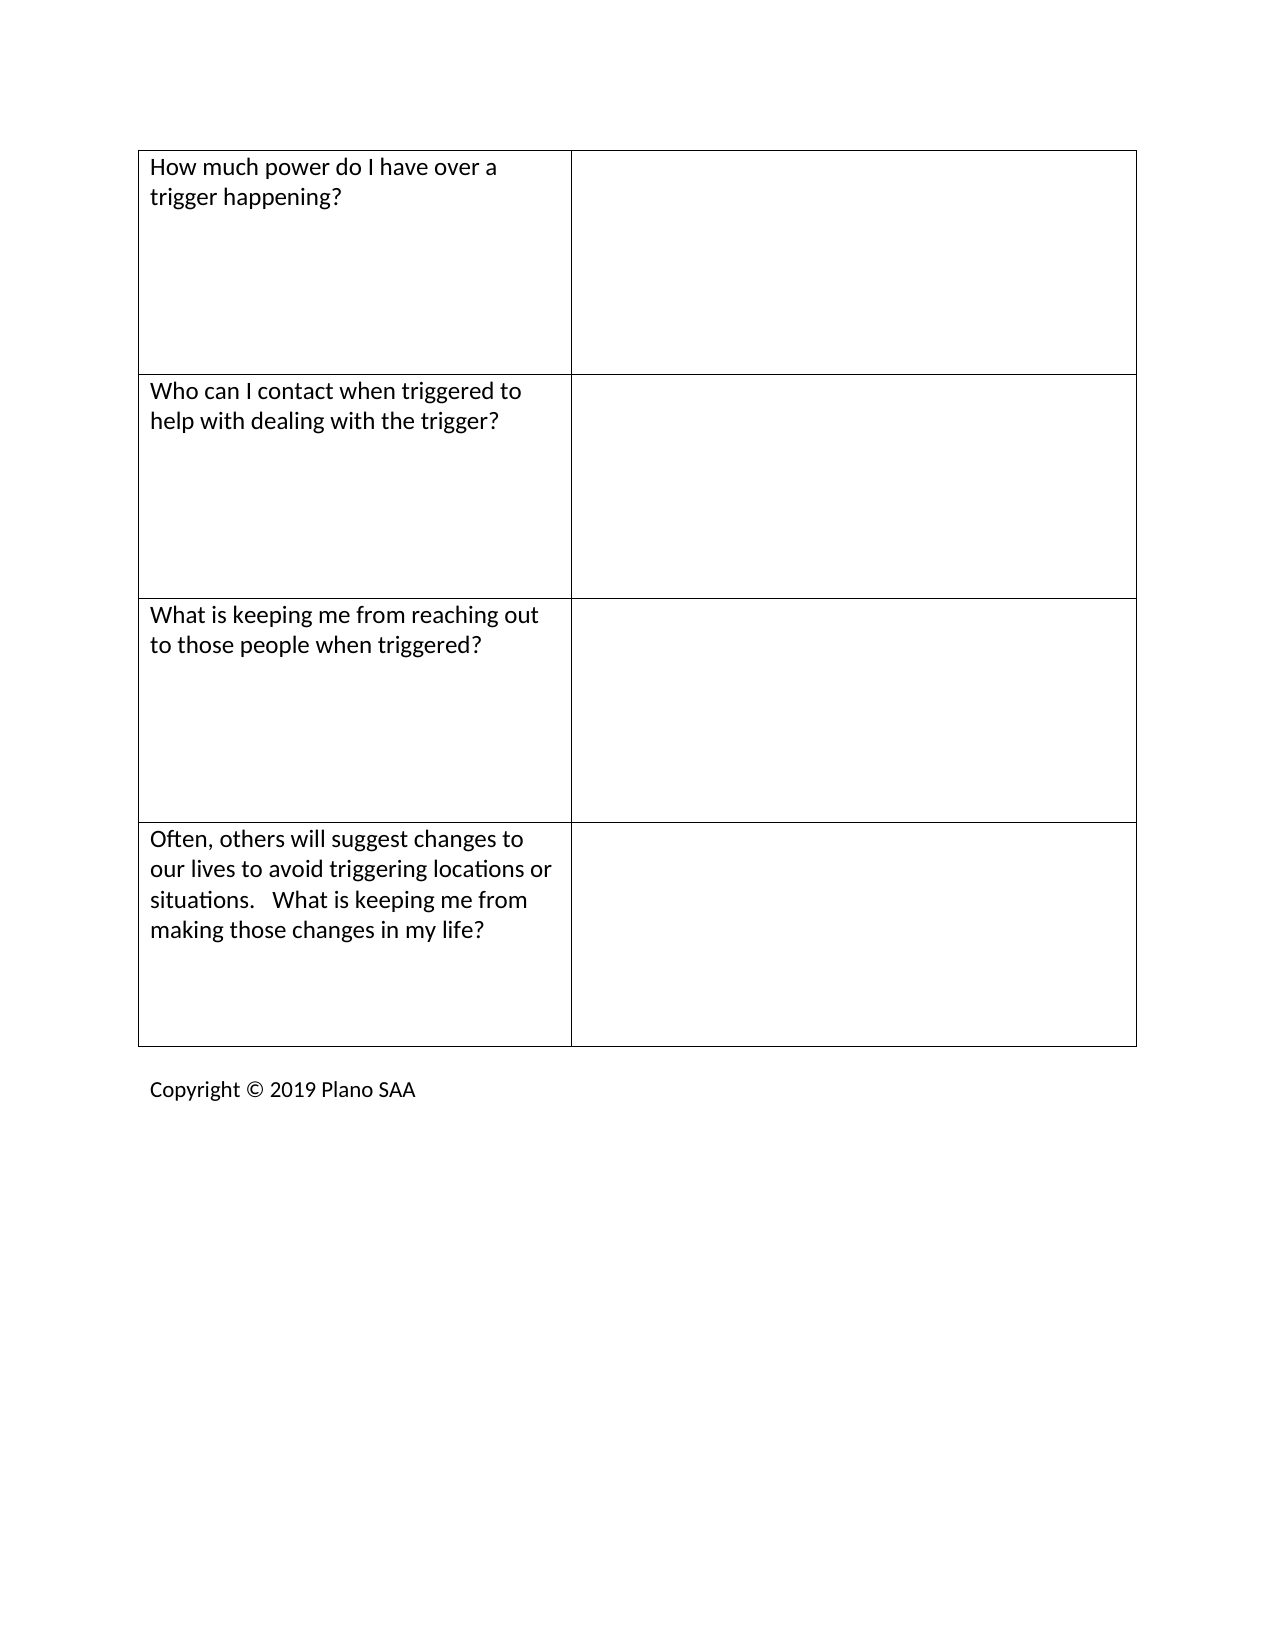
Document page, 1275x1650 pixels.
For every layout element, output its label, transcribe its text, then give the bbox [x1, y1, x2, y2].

table_cell [572, 151, 1136, 374]
table_cell [572, 599, 1136, 822]
table_cell [572, 375, 1136, 598]
table_cell Who can I contact when triggered to help with dealing with the trigger? [139, 375, 571, 598]
table_cell [572, 823, 1136, 1046]
table_cell Often, others will suggest changes to our lives to avoid triggering locations or situations. What is keeping me from making those changes in my life? [139, 823, 571, 1046]
table_cell What is keeping me from reaching out to those people when triggered? [139, 599, 571, 822]
table_cell How much power do I have over a trigger happening? [139, 151, 571, 374]
text Copyright © 2019 Plano SAA [150, 1075, 1125, 1103]
